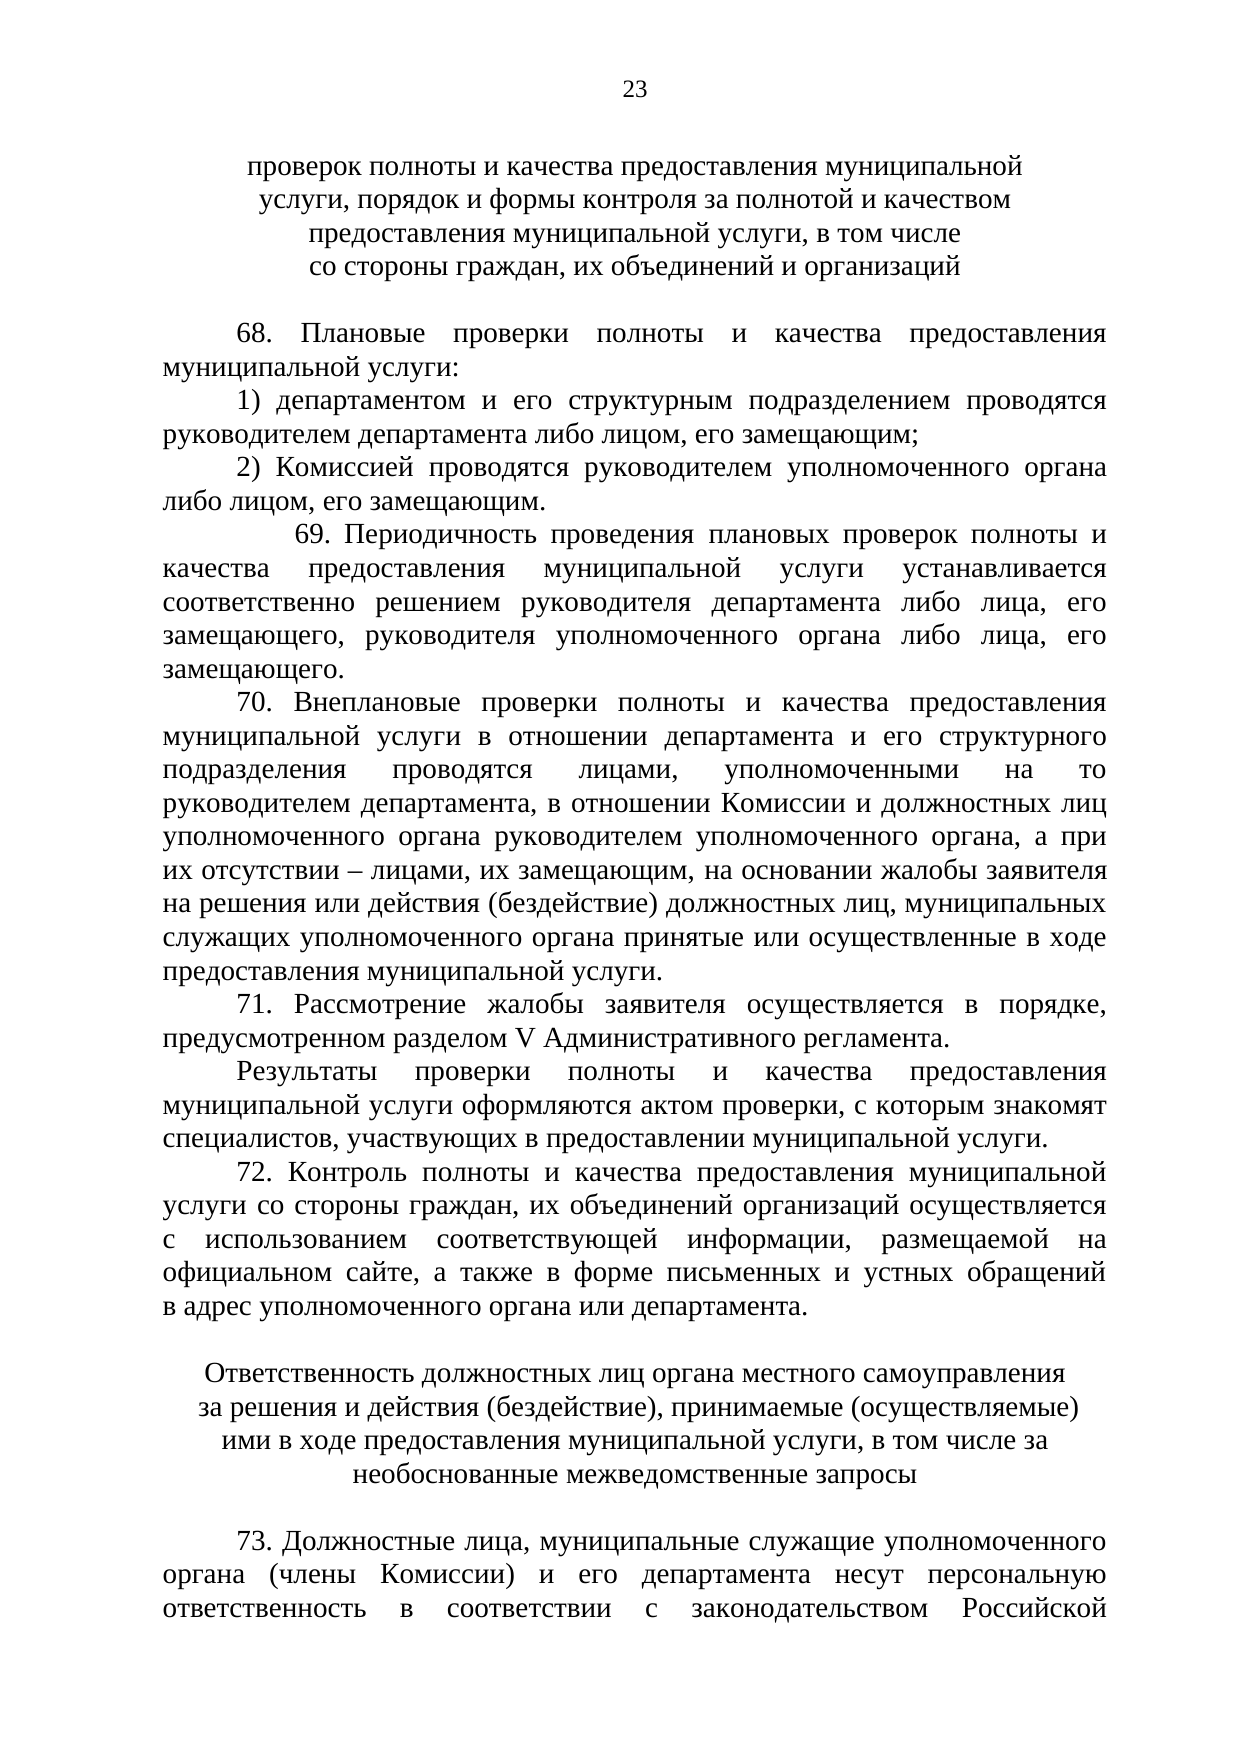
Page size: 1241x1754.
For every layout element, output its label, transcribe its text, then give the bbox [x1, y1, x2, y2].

text Ответственность должностных лиц органа местного самоуправления [162, 1355, 1107, 1389]
text 71. Рассмотрение жалобы заявителя осуществляется в порядке, предусмотренном разделом V Административного регламента. [162, 986, 1107, 1053]
text со стороны граждан, их объединений и организаций [162, 248, 1107, 282]
text 72. Контроль полноты и качества предоставления муниципальной услуги со стороны граждан, их объединений организаций осуществляется с использованием соответствующей информации, размещаемой на официальном сайте, а также в форме письменных и устных обращений в адрес уполномоченного органа или департамента. [162, 1154, 1107, 1322]
text услуги, порядок и формы контроля за полнотой и качеством [162, 181, 1107, 215]
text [162, 1523, 1107, 1623]
text 1) департаментом и его структурным подразделением проводятся руководителем департамента либо лицом, его замещающим; [162, 382, 1107, 449]
text 2) Комиссией проводятся руководителем уполномоченного органа либо лицом, его замещающим. [162, 449, 1107, 517]
text предоставления муниципальной услуги, в том числе [162, 215, 1107, 248]
text 70. Внеплановые проверки полноты и качества предоставления муниципальной услуги в отношении департамента и его структурного подразделения проводятся лицами, уполномоченными на то руководителем департамента, в отношении Комиссии и должностных лиц уполномоченного органа руководителем уполномоченного органа, а при их отсутствии – лицами, их замещающим, на основании жалобы заявителя на решения или действия (бездействие) должностных лиц, муниципальных служащих уполномоченного органа принятые или осуществленные в ходе предоставления муниципальной услуги. [162, 684, 1107, 986]
text Результаты проверки полноты и качества предоставления муниципальной услуги оформляются актом проверки, с которым знакомят специалистов, участвующих в предоставлении муниципальной услуги. [162, 1053, 1107, 1154]
text проверок полноты и качества предоставления муниципальной [162, 148, 1107, 181]
text за решения и действия (бездействие), принимаемые (осуществляемые) ими в ходе предоставления муниципальной услуги, в том числе за необоснованные межведомственные запросы [162, 1389, 1107, 1489]
text 69. Периодичность проведения плановых проверок полноты и качества предоставления муниципальной услуги устанавливается соответственно решением руководителя департамента либо лица, его замещающего, руководителя уполномоченного органа либо лица, его замещающего. [162, 517, 1107, 684]
text 68. Плановые проверки полноты и качества предоставления муниципальной услуги: [162, 315, 1107, 382]
